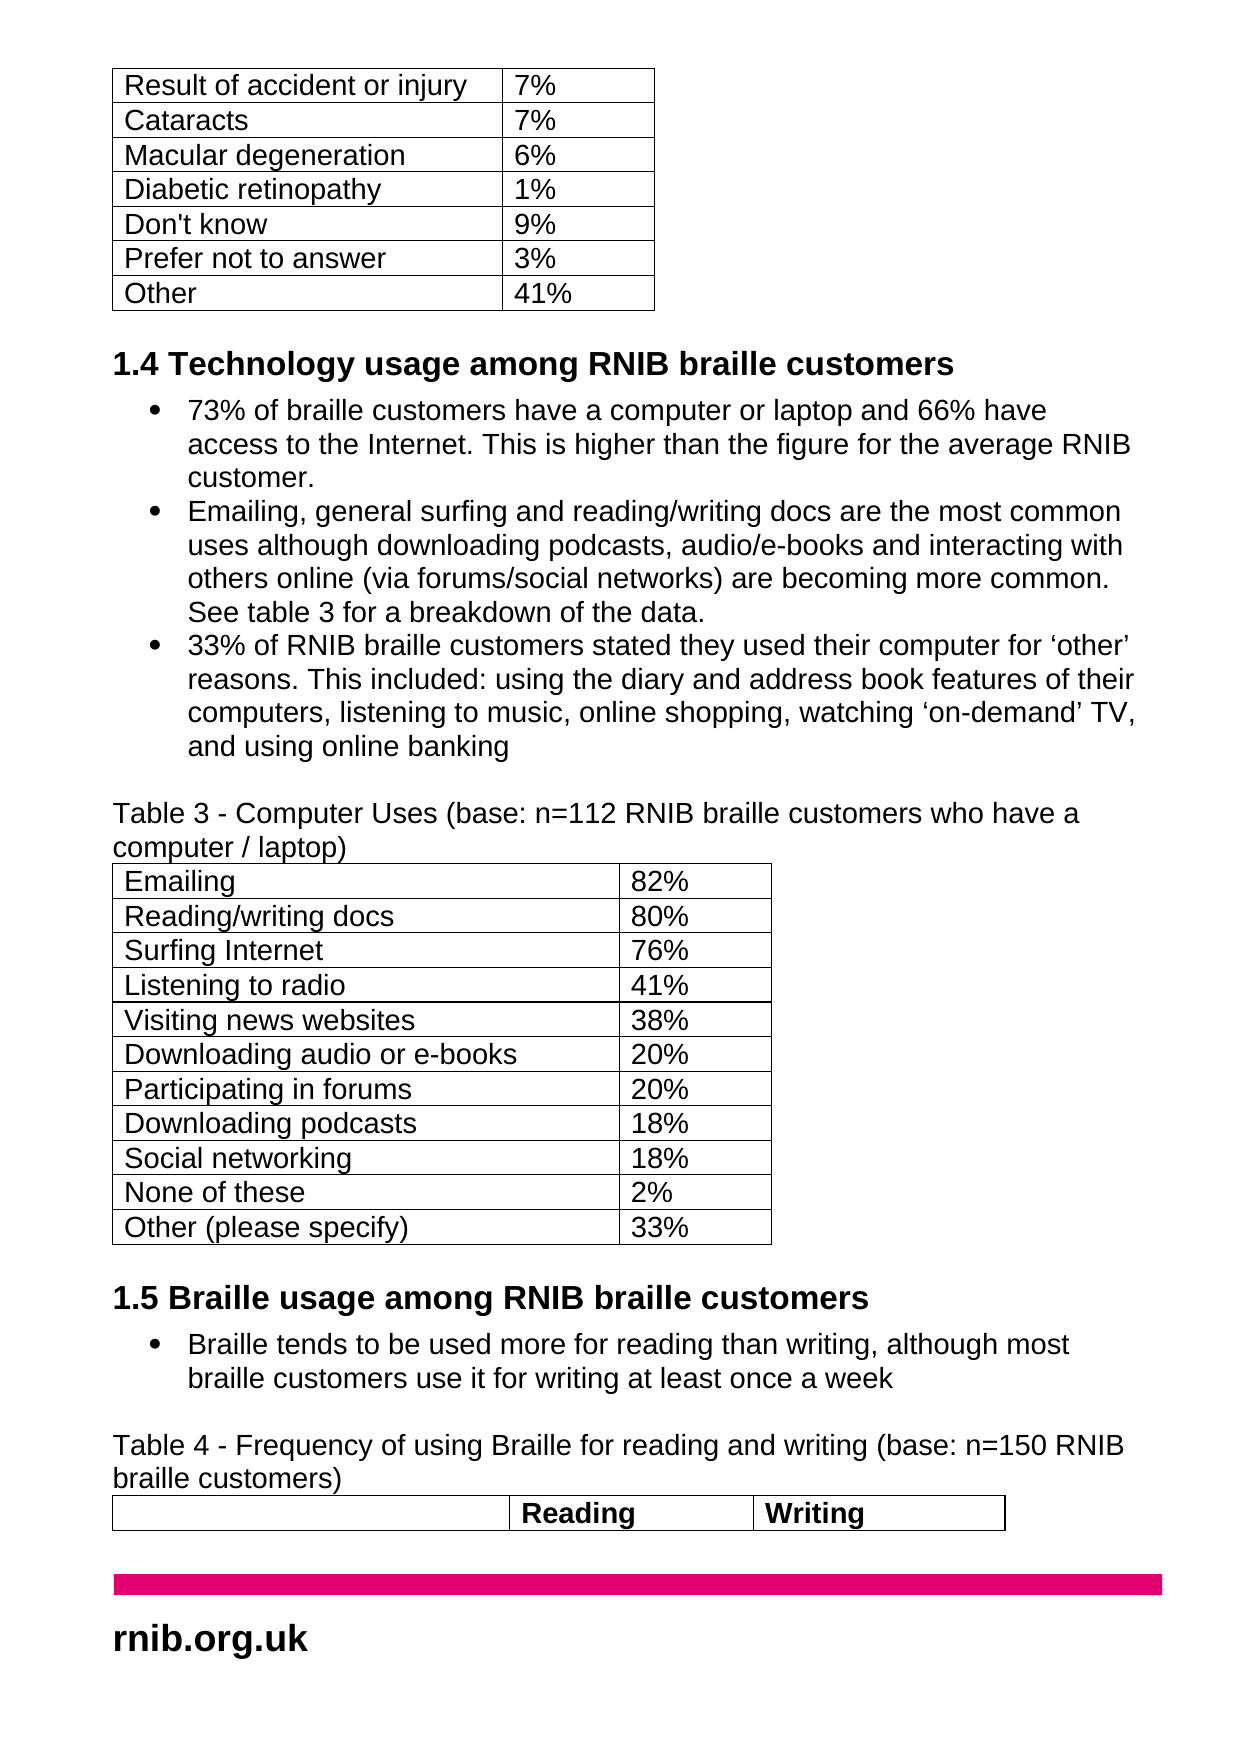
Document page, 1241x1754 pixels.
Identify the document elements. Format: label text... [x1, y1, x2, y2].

table_cell 6% [503, 138, 654, 171]
table_cell 41% [503, 276, 654, 309]
table_cell Surfing Internet [113, 933, 619, 967]
list Emailing, general surfing and reading/writing docs are the most common uses although downloading podcasts, audio/e-books and interacting with others online (via forums/social networks) are becoming more common. See table 3 for a breakdown of the data. [150, 494, 1143, 628]
table_cell Reading/writing docs [113, 899, 619, 932]
table_cell 33% [620, 1210, 771, 1243]
list Braille tends to be used more for reading than writing, although most braille customers use it for writing at least once a week [150, 1327, 1143, 1394]
table_cell 41% [620, 968, 771, 1001]
table_cell 20% [620, 1072, 771, 1105]
table_cell Diabetic retinopathy [113, 172, 502, 206]
table_cell 7% [503, 69, 654, 102]
table_cell 7% [503, 103, 654, 137]
table_cell 20% [620, 1037, 771, 1071]
list 73% of braille customers have a computer or laptop and 66% have access to the Internet. This is higher than the figure for the average RNIB customer. [150, 393, 1143, 494]
table_cell 9% [503, 207, 654, 240]
text Table 4 - Frequency of using Braille for reading and writing (base: n=150 RNIB braille customers) [112, 1428, 1143, 1495]
table_cell Social networking [113, 1141, 619, 1174]
table_cell 18% [620, 1106, 771, 1140]
table_cell Visiting news websites [113, 1003, 619, 1036]
table_header Writing [754, 1496, 1004, 1529]
table_cell 38% [620, 1003, 771, 1036]
table_cell Other (please specify) [113, 1210, 619, 1243]
table_cell 76% [620, 933, 771, 967]
table_cell None of these [113, 1175, 619, 1209]
table_cell Don't know [113, 207, 502, 240]
list 33% of RNIB braille customers stated they used their computer for ‘other’ reasons. This included: using the diary and address book features of their computers, listening to music, online shopping, watching ‘on-demand’ TV, and using online banking [150, 628, 1143, 762]
table_cell Listening to radio [113, 968, 619, 1001]
table_header Emailing [113, 864, 619, 898]
table_cell 3% [503, 241, 654, 275]
table_cell Downloading audio or e-books [113, 1037, 619, 1071]
table_cell 2% [620, 1175, 771, 1209]
table_cell Other [113, 276, 502, 309]
table_cell Macular degeneration [113, 138, 502, 171]
table_cell Cataracts [113, 103, 502, 137]
table_cell Participating in forums [113, 1072, 619, 1105]
subtitle 1.4 Technology usage among RNIB braille customers [112, 344, 1143, 382]
table_cell Downloading podcasts [113, 1106, 619, 1140]
table_header [510, 1496, 753, 1529]
table_cell 80% [620, 899, 771, 932]
text Table 3 - Computer Uses (base: n=112 RNIB braille customers who have a computer / laptop) [112, 796, 1143, 863]
table_cell 18% [620, 1141, 771, 1174]
table_cell Prefer not to answer [113, 241, 502, 275]
table_cell 1% [503, 172, 654, 206]
table_header [113, 1496, 509, 1529]
table_header 82% [620, 864, 771, 898]
table_cell Result of accident or injury [113, 69, 502, 102]
subtitle 1.5 Braille usage among RNIB braille customers [112, 1278, 1143, 1317]
